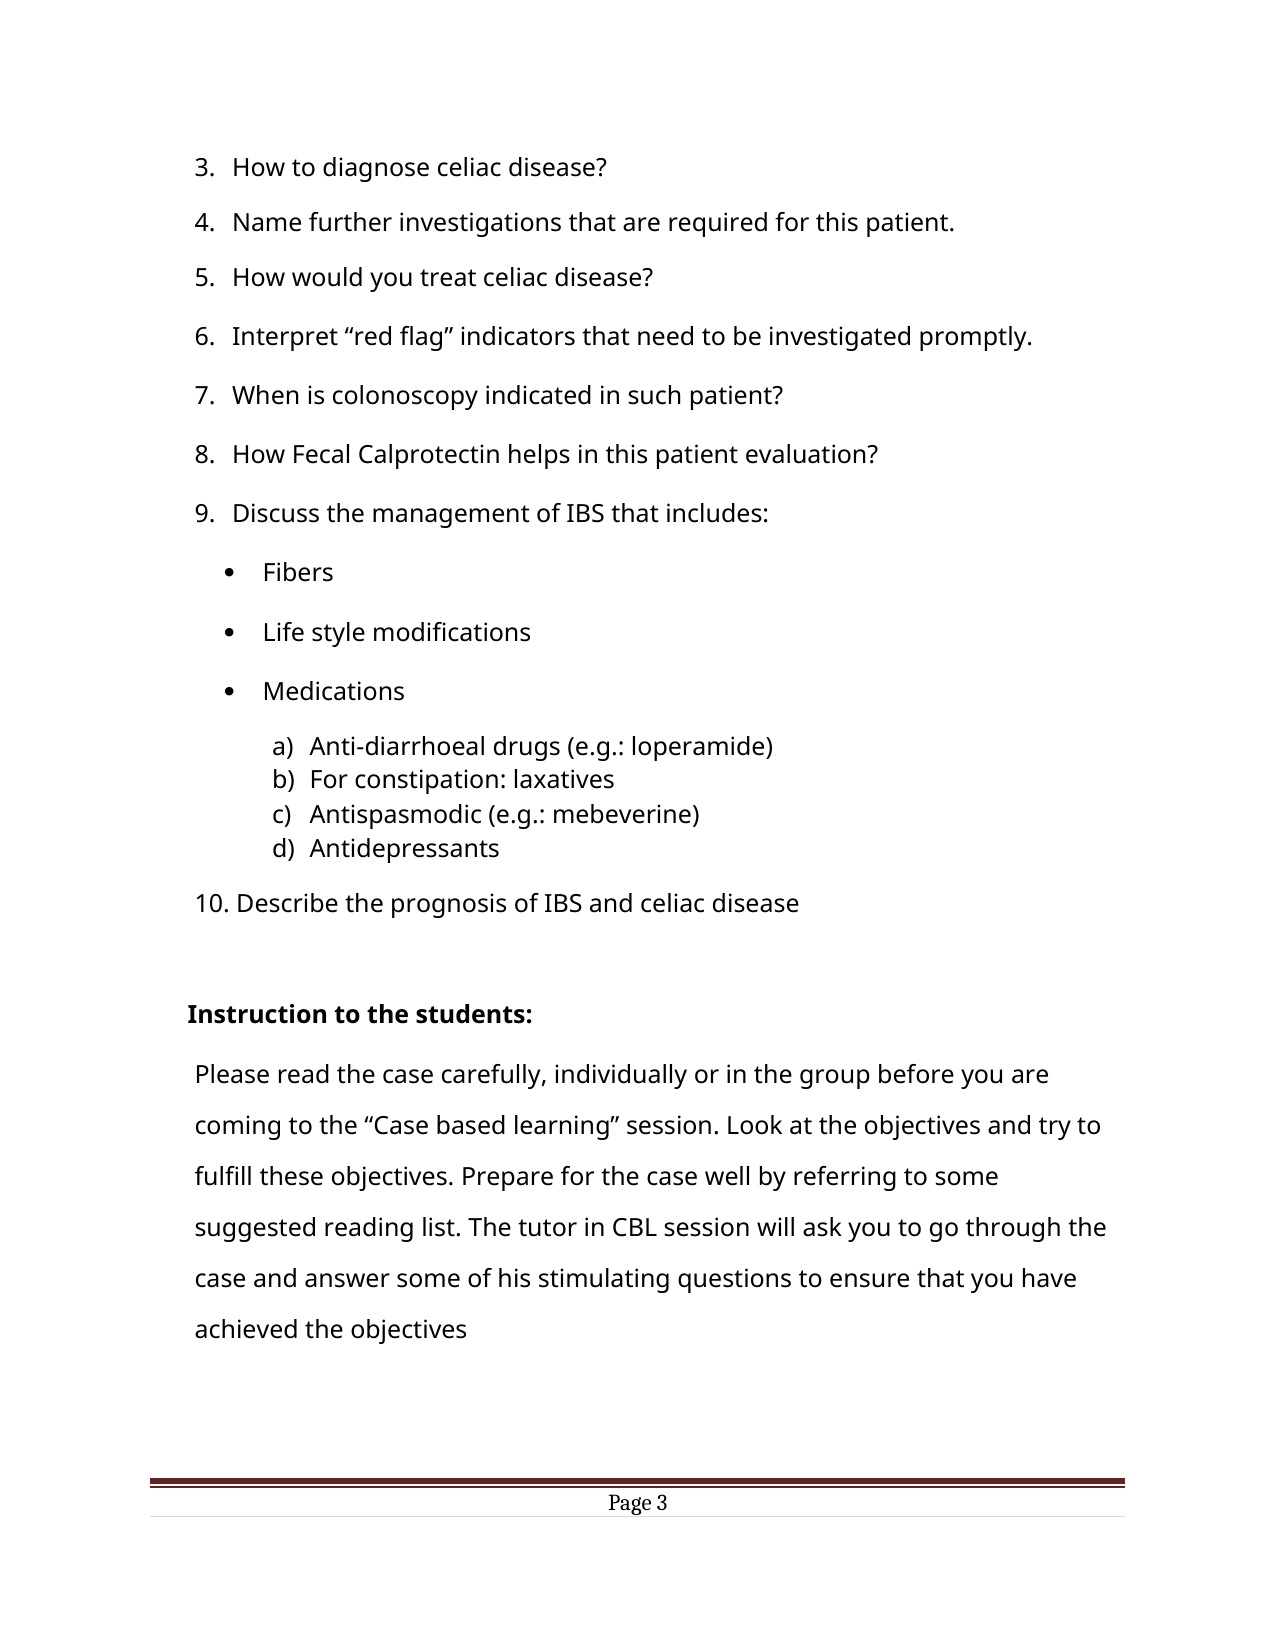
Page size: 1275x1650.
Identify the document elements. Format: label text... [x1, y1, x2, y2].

list Life style modifications [225, 614, 1125, 648]
list How Fecal Calprotectin helps in this patient evaluation? [194, 437, 1125, 471]
list Discuss the management of IBS that includes: [194, 496, 1125, 530]
list Name further investigations that are required for this patient. [194, 205, 1125, 239]
list When is colonoscopy indicated in such patient? [194, 378, 1125, 412]
list Interpret “red flag” indicators that need to be investigated promptly. [194, 319, 1125, 353]
list Antidepressants [272, 830, 1125, 864]
list How would you treat celiac disease? [194, 260, 1125, 294]
list Fibers [225, 555, 1125, 589]
text 10. Describe the prognosis of IBS and celiac disease [194, 885, 1125, 919]
text Please read the case carefully, individually or in the group before you are coming to the “Case based learning” session. Look at the objectives and try to fulfill these objectives. Prepare for the case well by referring to some suggested reading list. The tutor in CBL session will ask you to go through the case and answer some of his stimulating questions to ensure that you have achieved the objectives [194, 1056, 1125, 1346]
text Instruction to the students: [187, 996, 1125, 1030]
list Antispasmodic (e.g.: mebeverine) [272, 796, 1125, 830]
list How to diagnose celiac disease? [194, 150, 1125, 184]
list Medications [225, 673, 1125, 707]
list Anti-diarrhoeal drugs (e.g.: loperamide) [272, 728, 1125, 762]
list For constipation: laxatives [272, 762, 1125, 796]
